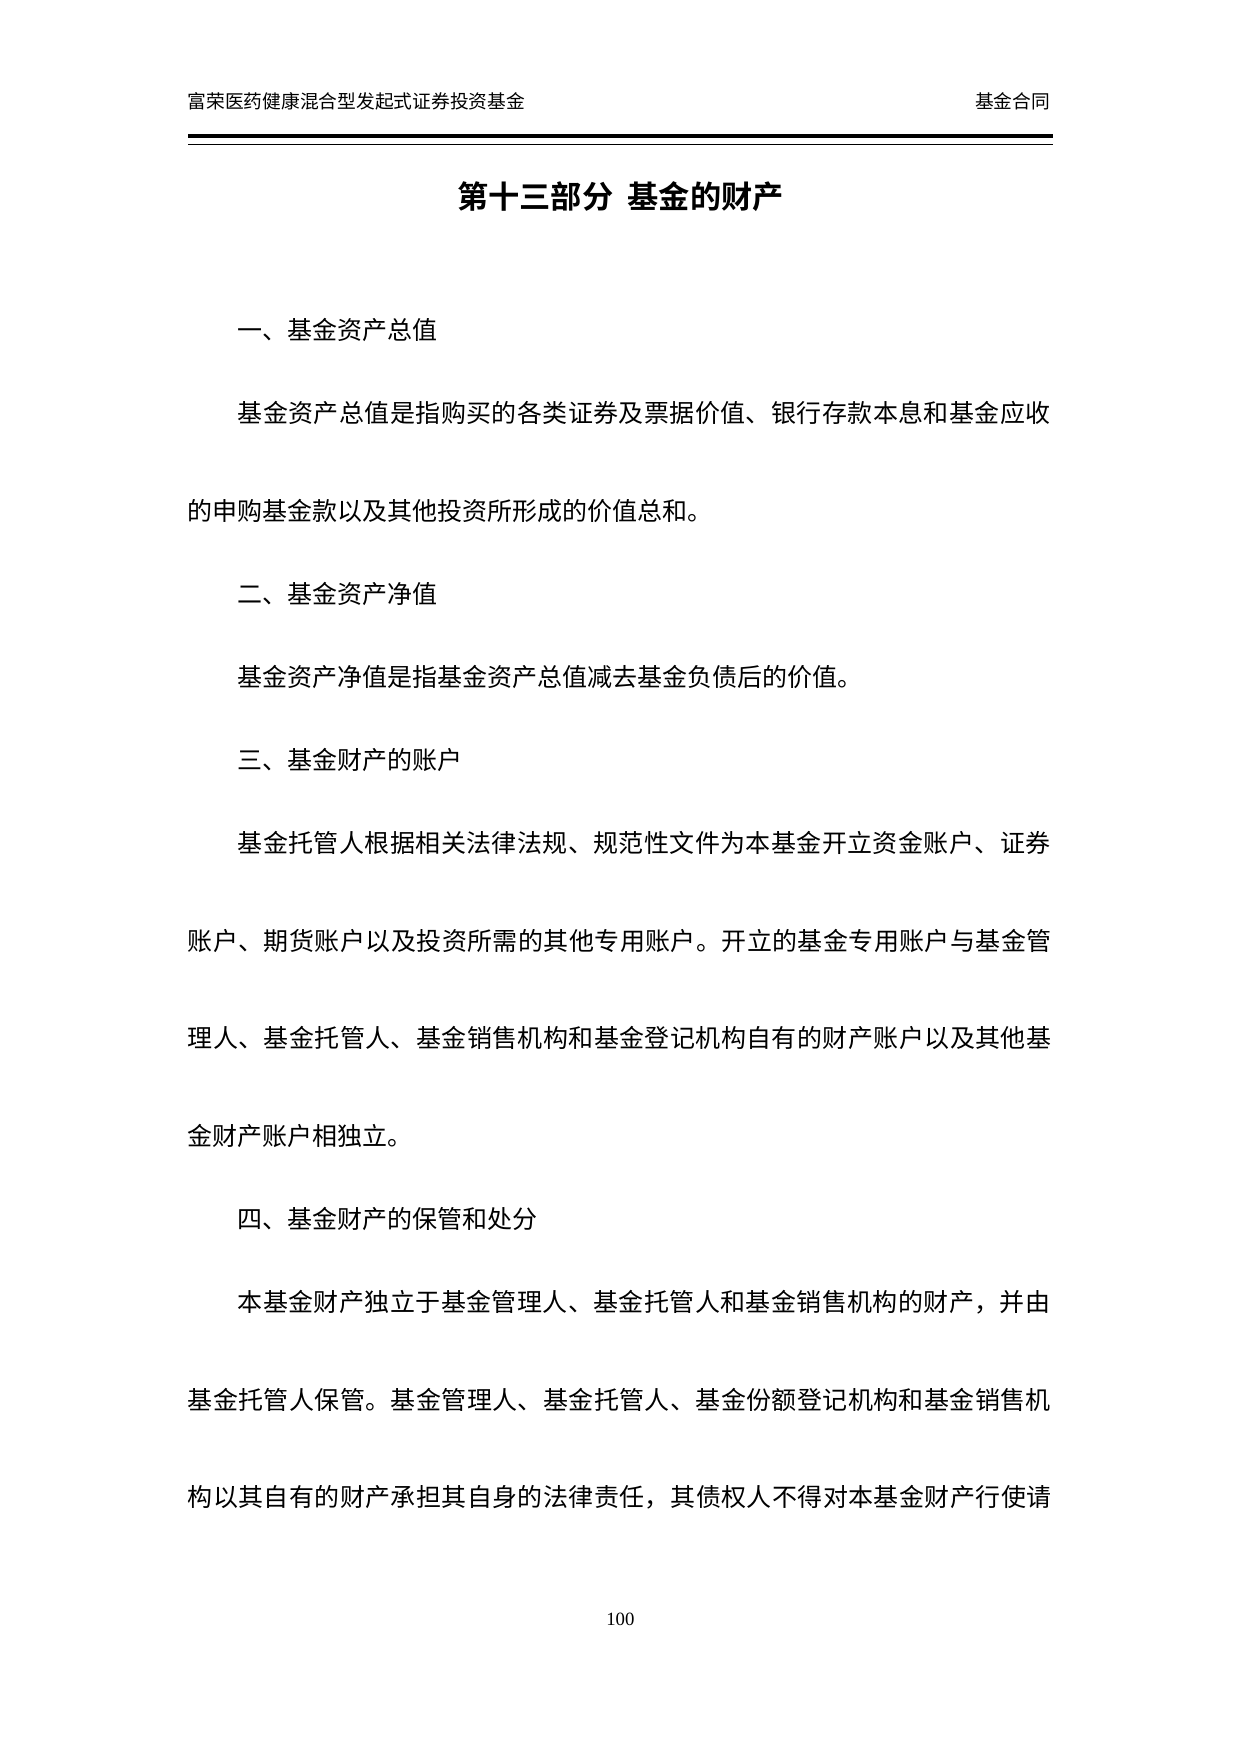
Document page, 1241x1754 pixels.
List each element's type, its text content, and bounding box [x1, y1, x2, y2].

text 二、基金资产净值 [187, 560, 1053, 625]
text 基金资产总值是指购买的各类证券及票据价值、银行存款本息和基金应收的申购基金款以及其他投资所形成的价值总和。 [187, 379, 1053, 542]
text 三、基金财产的账户 [187, 726, 1053, 791]
text 基金托管人根据相关法律法规、规范性文件为本基金开立资金账户、证券账户、期货账户以及投资所需的其他专用账户。开立的基金专用账户与基金管理人、基金托管人、基金销售机构和基金登记机构自有的财产账户以及其他基金财产账户相独立。 [187, 809, 1053, 1167]
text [187, 1268, 1053, 1528]
text 一、基金资产总值 [187, 296, 1053, 361]
text 四、基金财产的保管和处分 [187, 1185, 1053, 1250]
text 基金资产净值是指基金资产总值减去基金负债后的价值。 [187, 643, 1053, 708]
subtitle 第十三部分 基金的财产 [187, 162, 1053, 227]
